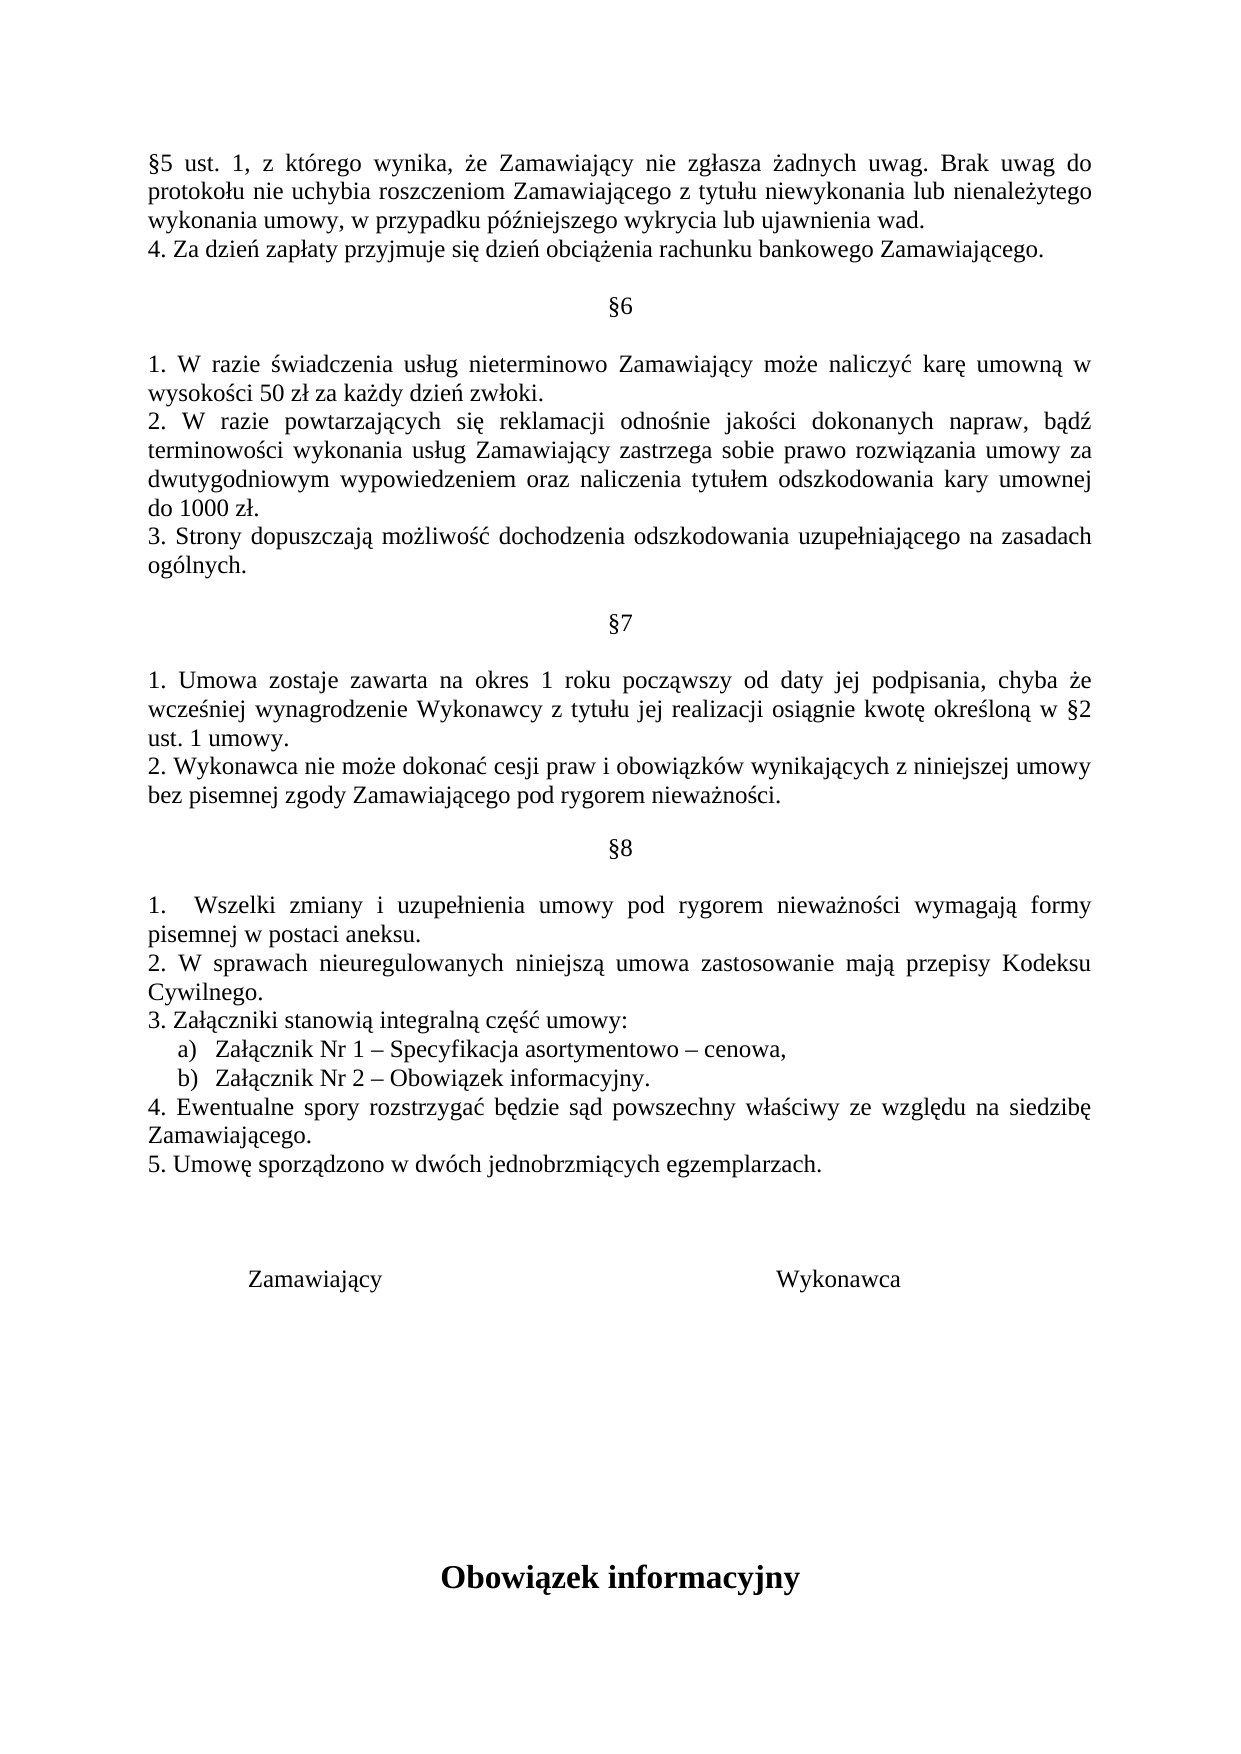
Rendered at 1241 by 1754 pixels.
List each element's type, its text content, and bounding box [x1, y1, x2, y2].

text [148, 148, 1093, 234]
list Załącznik Nr 1 – Specyfikacja asortymentowo – cenowa, [177, 1034, 1093, 1063]
text §8 [148, 833, 1093, 862]
text 1. Umowa zostaje zawarta na okres 1 roku począwszy od daty jej podpisania, chyba że wcześniej wynagrodzenie Wykonawcy z tytułu jej realizacji osiągnie kwotę określoną w §2 ust. 1 umowy. [148, 665, 1093, 751]
text 2. Wykonawca nie może dokonać cesji praw i obowiązków wynikających z niniejszej umowy bez pisemnej zgody Zamawiającego pod rygorem nieważności. [148, 751, 1093, 809]
text 5. Umowę sporządzono w dwóch jednobrzmiących egzemplarzach. [148, 1149, 1093, 1178]
text 2. W razie powtarzających się reklamacji odnośnie jakości dokonanych napraw, bądź terminowości wykonania usług Zamawiający zastrzega sobie prawo rozwiązania umowy za dwutygodniowym wypowiedzeniem oraz naliczenia tytułem odszkodowania kary umownej do 1000 zł. [148, 406, 1093, 521]
text Zamawiający Wykonawca [148, 1264, 1093, 1293]
text 2. W sprawach nieuregulowanych niniejszą umowa zastosowanie mają przepisy Kodeksu Cywilnego. [148, 948, 1093, 1005]
text §6 [148, 291, 1093, 320]
text 4. Za dzień zapłaty przyjmuje się dzień obciążenia rachunku bankowego Zamawiającego. [148, 234, 1093, 263]
text 1. Wszelki zmiany i uzupełnienia umowy pod rygorem nieważności wymagają formy pisemnej w postaci aneksu. [148, 890, 1093, 948]
text 4. Ewentualne spory rozstrzygać będzie sąd powszechny właściwy ze względu na siedzibę Zamawiającego. [148, 1092, 1093, 1149]
text Obowiązek informacyjny [148, 1558, 1093, 1596]
text 3. Załączniki stanowią integralną część umowy: [148, 1005, 1093, 1034]
text 1. W razie świadczenia usług nieterminowo Zamawiający może naliczyć karę umowną w wysokości 50 zł za każdy dzień zwłoki. [148, 349, 1093, 406]
list Załącznik Nr 2 – Obowiązek informacyjny. [177, 1063, 1093, 1092]
text §7 [148, 608, 1093, 636]
text 3. Strony dopuszczają możliwość dochodzenia odszkodowania uzupełniającego na zasadach ogólnych. [148, 521, 1093, 579]
